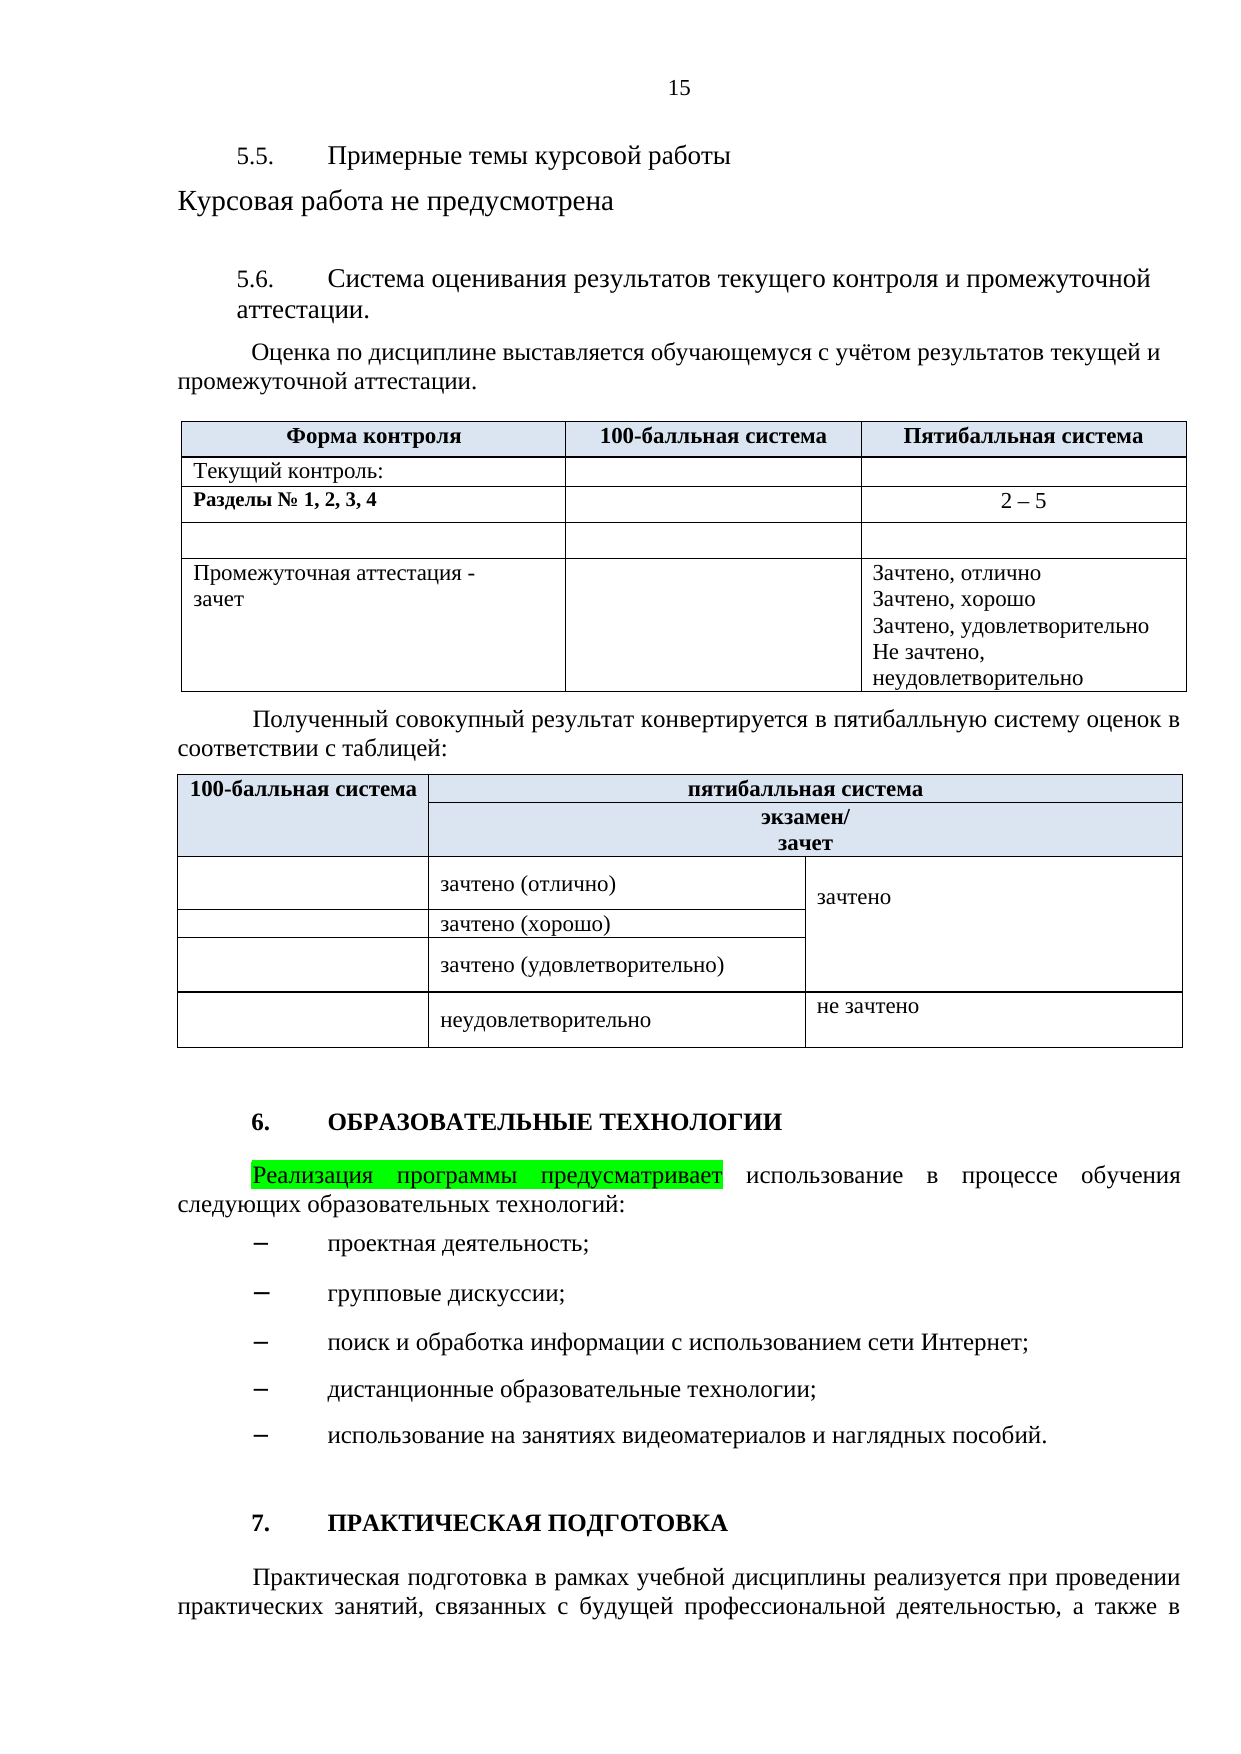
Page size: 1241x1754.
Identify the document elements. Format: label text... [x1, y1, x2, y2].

table_cell [566, 559, 861, 691]
list дистанционные образовательные технологии; [177, 1363, 1181, 1410]
text Оценка по дисциплине выставляется обучающемуся с учётом результатов текущей и промежуточной аттестации. [177, 337, 1181, 394]
list использование на занятиях видеоматериалов и наглядных пособий. [177, 1410, 1181, 1457]
table_cell Зачтено, отлично Зачтено, хорошо Зачтено, удовлетворительно Не зачтено, неудовлетворительно [862, 559, 1186, 691]
table_cell [178, 938, 428, 991]
table_header Форма контроля [182, 422, 565, 456]
table_cell зачтено (отлично) [429, 857, 805, 909]
list ПРАКТИЧЕСКАЯ ПОДГОТОВКА [251, 1508, 1181, 1537]
table_header 100-балльная система [178, 775, 428, 856]
table_header 100-балльная система [566, 422, 861, 456]
table_cell Разделы № 1, 2, 3, 4 [182, 487, 565, 522]
list Система оценивания результатов текущего контроля и промежуточной аттестации. [236, 262, 1181, 324]
table_cell [566, 487, 861, 522]
list Полученный совокупный результат конвертируется в пятибалльную систему оценок в соответствии с таблицей: [177, 704, 1181, 762]
table_cell Текущий контроль: [182, 458, 565, 486]
table_header пятибалльная система [429, 775, 1182, 802]
table_cell [178, 910, 428, 937]
table_cell экзамен/ зачет [429, 803, 1182, 856]
list Примерные темы курсовой работы [236, 139, 1181, 170]
list поиск и обработка информации с использованием сети Интернет; [177, 1316, 1181, 1363]
list групповые дискуссии; [177, 1265, 1181, 1316]
table_cell [566, 523, 861, 558]
table_cell 2 – 5 [862, 487, 1186, 522]
table_cell [862, 523, 1186, 558]
table_cell зачтено (хорошо) [429, 910, 805, 937]
table_cell [182, 523, 565, 558]
table_cell [178, 857, 428, 909]
table_header Пятибалльная система [862, 422, 1186, 456]
table_cell неудовлетворительно [429, 993, 805, 1047]
table_cell зачтено (удовлетворительно) [429, 938, 805, 991]
table_cell [862, 458, 1186, 486]
table_cell зачтено [806, 857, 1182, 991]
table_cell [178, 993, 428, 1047]
list Реализация программы предусматривает использование в процессе обучения следующих образовательных технологий: [177, 1160, 1181, 1218]
list проектная деятельность; [177, 1218, 1181, 1265]
text Курсовая работа не предусмотрена [177, 183, 1181, 216]
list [177, 1562, 1181, 1619]
table_cell не зачтено [806, 993, 1182, 1047]
table_cell [566, 458, 861, 486]
table_cell Промежуточная аттестация - зачет [182, 559, 565, 691]
list ОБРАЗОВАТЕЛЬНЫЕ ТЕХНОЛОГИИ [251, 1107, 1181, 1135]
